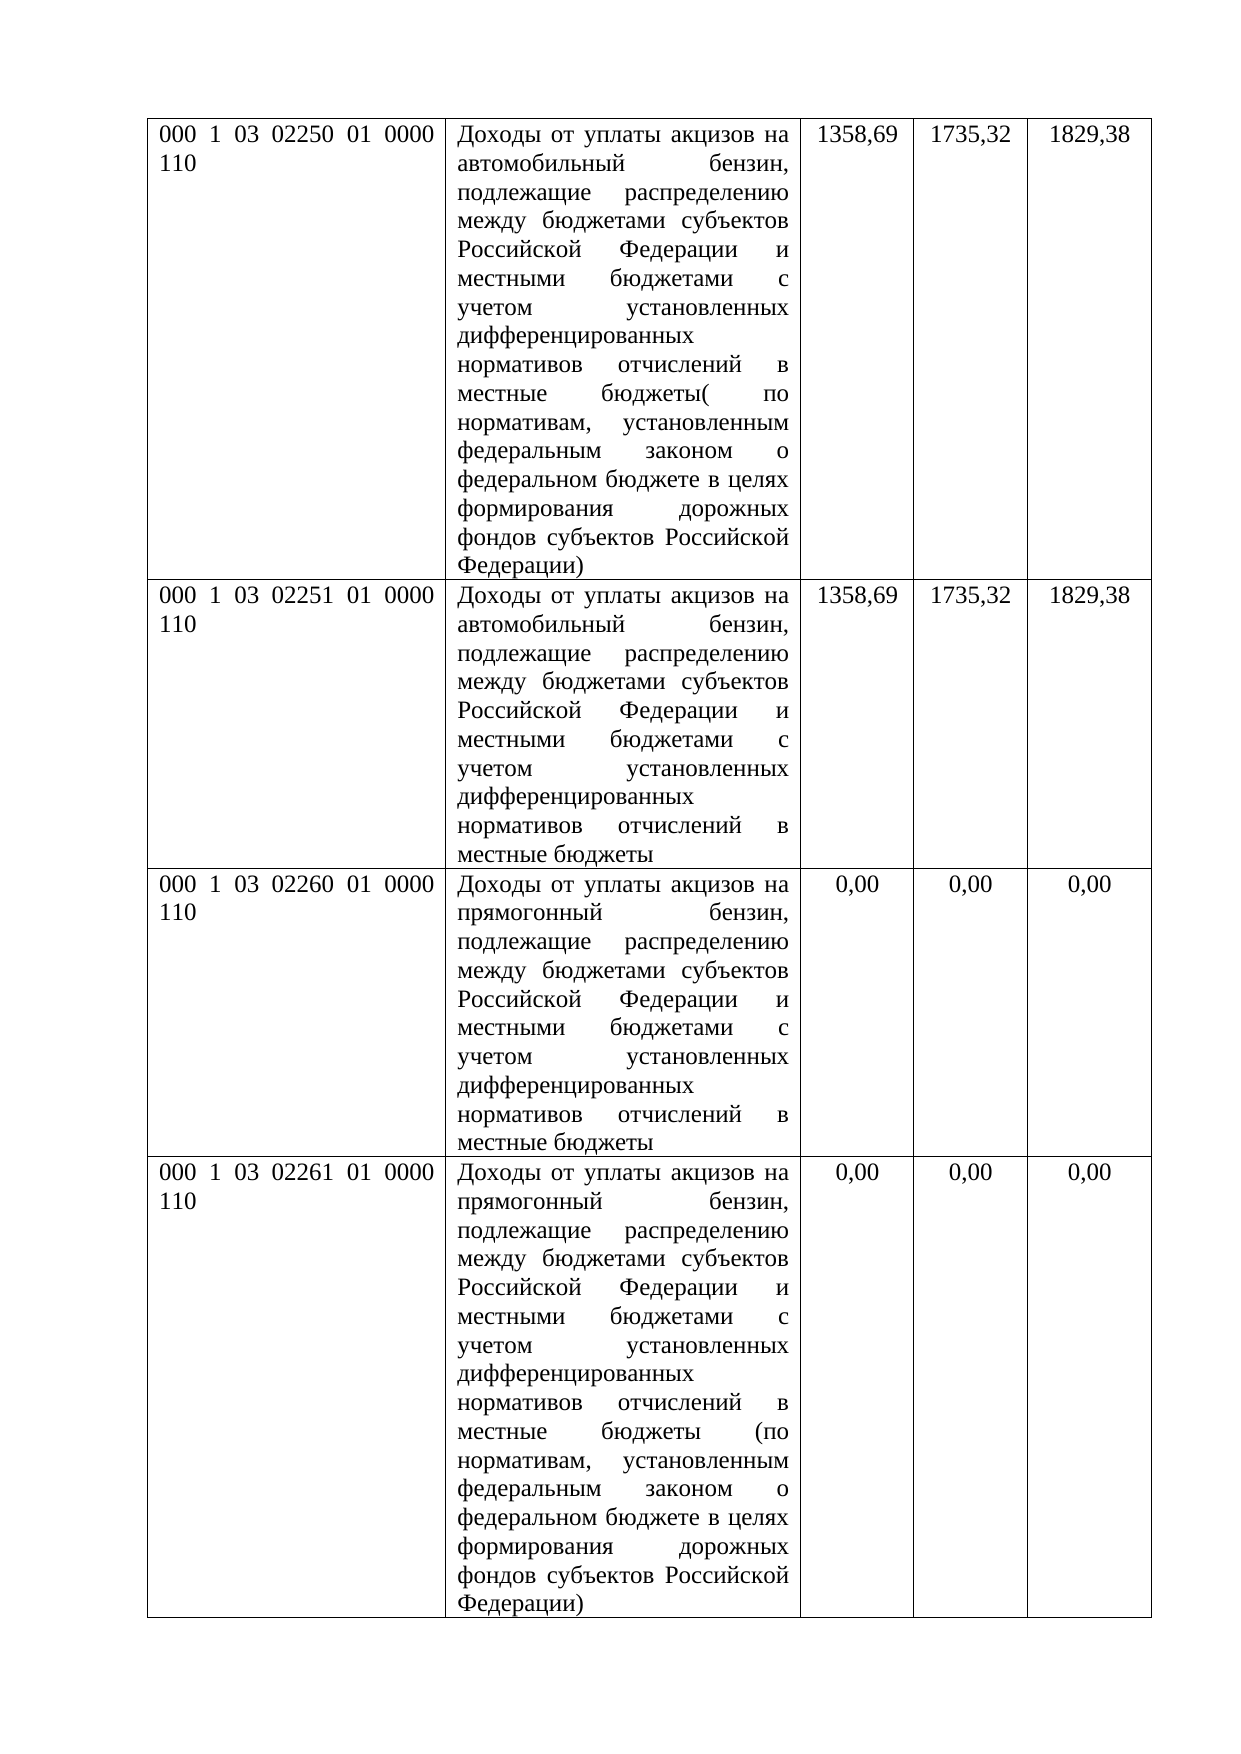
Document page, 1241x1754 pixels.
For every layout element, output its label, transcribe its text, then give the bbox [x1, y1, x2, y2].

table_cell 1829,38 [1028, 580, 1151, 868]
table_cell 0,00 [801, 869, 913, 1156]
table_cell 000 1 03 02251 01 0000 110 [148, 580, 445, 868]
table_cell 1735,32 [914, 580, 1027, 868]
table_cell Доходы от уплаты акцизов на автомобильный бензин, подлежащие распределению между бюджетами субъектов Российской Федерации и местными бюджетами с учетом установленных дифференцированных нормативов отчислений в местные бюджеты( по нормативам, установленным федеральным законом о федеральном бюджете в целях формирования дорожных фондов субъектов Российской Федерации) [446, 119, 800, 579]
table_cell 000 1 03 02250 01 0000 110 [148, 119, 445, 579]
table_cell 1358,69 [801, 119, 913, 579]
table_cell Доходы от уплаты акцизов на прямогонный бензин, подлежащие распределению между бюджетами субъектов Российской Федерации и местными бюджетами с учетом установленных дифференцированных нормативов отчислений в местные бюджеты (по нормативам, установленным федеральным законом о федеральном бюджете в целях формирования дорожных фондов субъектов Российской Федерации) [446, 1157, 800, 1617]
table_cell 1829,38 [1028, 119, 1151, 579]
table_cell 0,00 [914, 1157, 1027, 1617]
table_cell 0,00 [1028, 1157, 1151, 1617]
table_cell 000 1 03 02261 01 0000 110 [148, 1157, 445, 1617]
table_cell Доходы от уплаты акцизов на прямогонный бензин, подлежащие распределению между бюджетами субъектов Российской Федерации и местными бюджетами с учетом установленных дифференцированных нормативов отчислений в местные бюджеты [446, 869, 800, 1156]
table_cell 000 1 03 02260 01 0000 110 [148, 869, 445, 1156]
table_cell 0,00 [914, 869, 1027, 1156]
table_cell 1358,69 [801, 580, 913, 868]
table_cell Доходы от уплаты акцизов на автомобильный бензин, подлежащие распределению между бюджетами субъектов Российской Федерации и местными бюджетами с учетом установленных дифференцированных нормативов отчислений в местные бюджеты [446, 580, 800, 868]
table_cell 1735,32 [914, 119, 1027, 579]
table_cell 0,00 [801, 1157, 913, 1617]
table_cell 0,00 [1028, 869, 1151, 1156]
